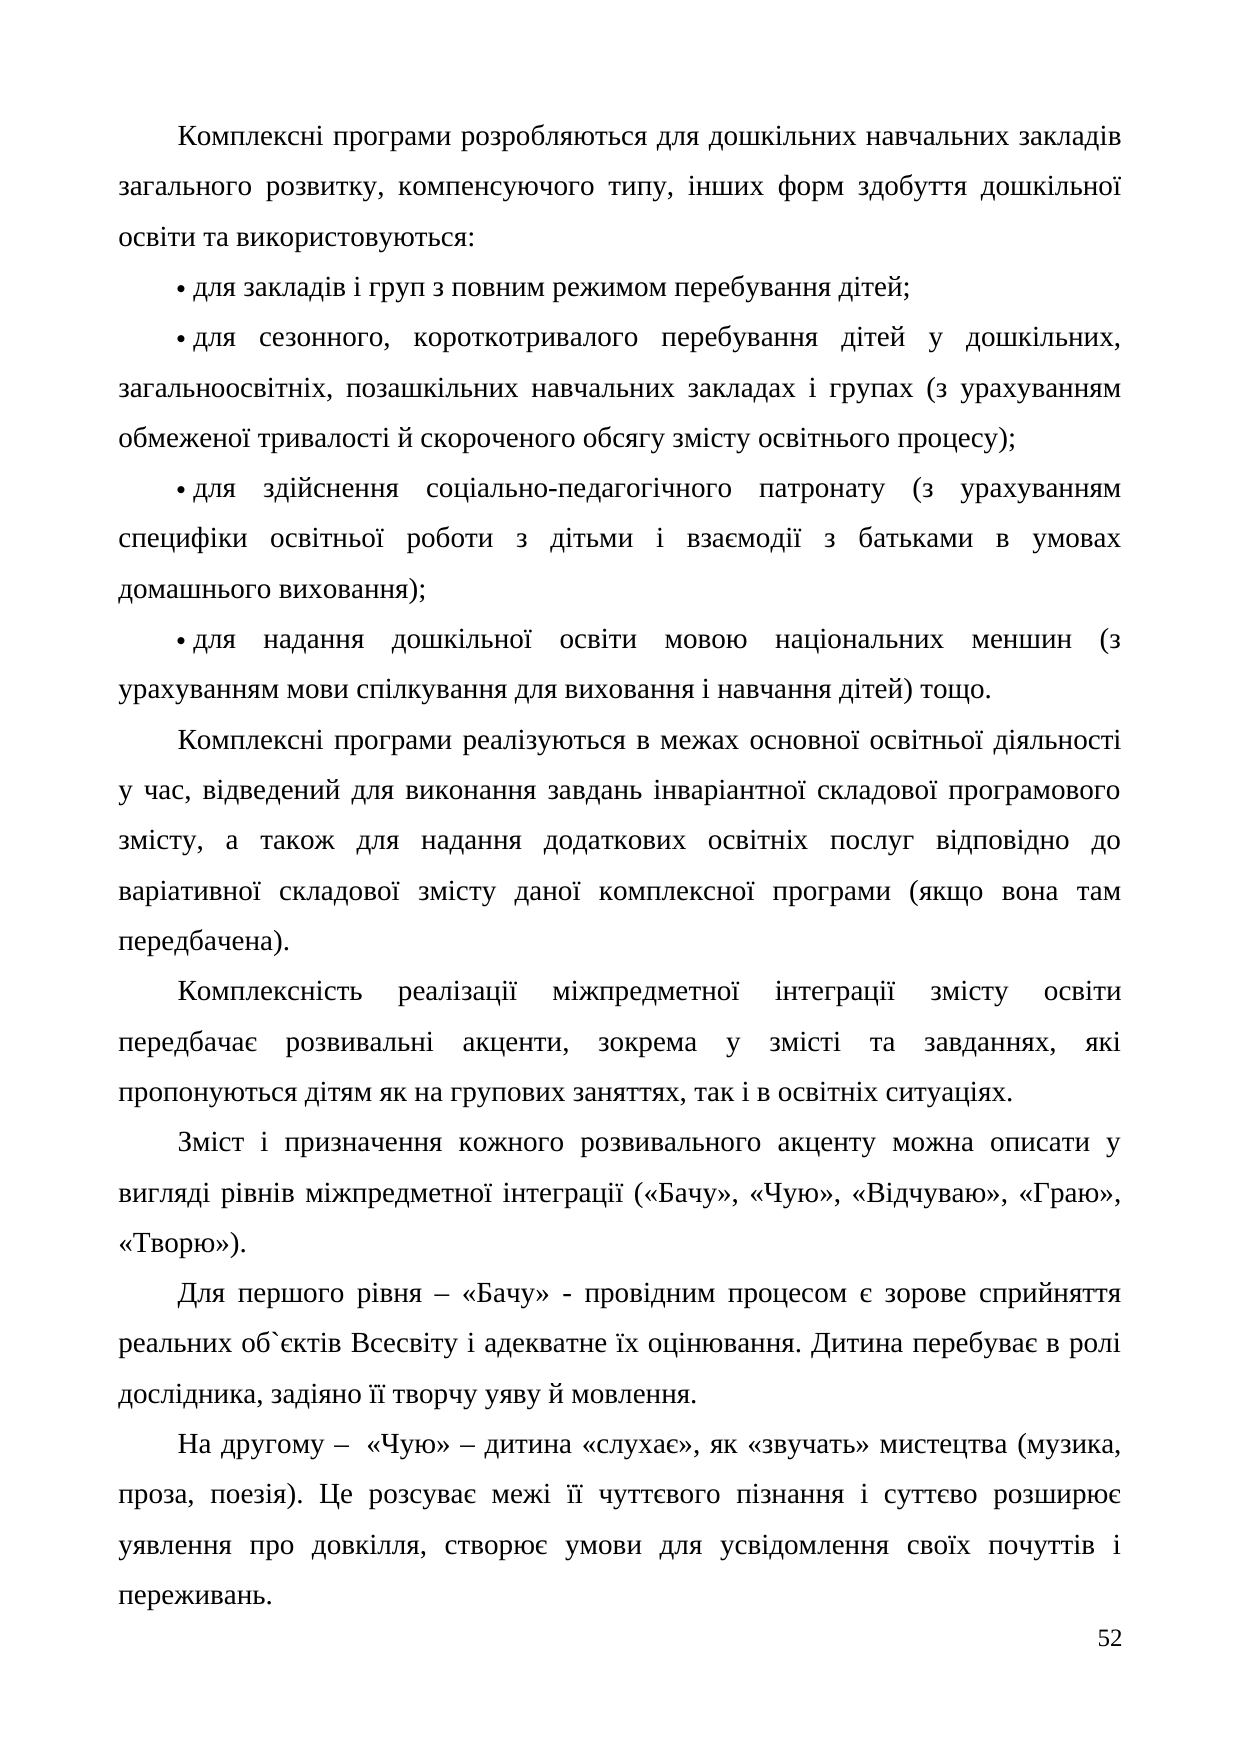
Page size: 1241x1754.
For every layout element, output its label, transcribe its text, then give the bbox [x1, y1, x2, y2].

text Комплексні програми реалізуються в межах основної освітньої діяльності у час, відведений для виконання завдань інваріантної складової програмового змісту, а також для надання додаткових освітніх послуг відповідно до варіативної складової змісту даної комплексної програми (якщо вона там передбачена). [118, 722, 1122, 957]
text На другому – «Чую» – дитина «слухає», як «звучать» мистецтва (музика, проза, поезія). Це розсуває межі її чуттєвого пізнання і суттєво розширює уявлення про довкілля, створює умови для усвідомлення своїх почуттів і переживань. [118, 1426, 1122, 1611]
text Комплексність реалізації міжпредметної інтеграції змісту освіти передбачає розвивальні акценти, зокрема у змісті та завданнях, які пропонуються дітям як на групових заняттях, так і в освітніх ситуаціях. [118, 973, 1122, 1108]
list для надання дошкільної освіти мовою національних меншин (з урахуванням мови спілкування для виховання і навчання дітей) тощо. [118, 621, 1122, 705]
list для закладів і груп з повним режимом перебування дітей; [118, 269, 1122, 303]
text Для першого рівня – «Бачу» - провідним процесом є зорове сприйняття реальних об`єктів Всесвіту і адекватне їх оцінювання. Дитина перебуває в ролі дослідника, задіяно її творчу уяву й мовлення. [118, 1275, 1122, 1409]
list для здійснення соціально-педагогічного патронату (з урахуванням специфіки освітньої роботи з дітьми і взаємодії з батьками в умовах домашнього виховання); [118, 470, 1122, 604]
text Комплексні програми розробляються для дошкільних навчальних закладів загального розвитку, компенсуючого типу, інших форм здобуття дошкільної освіти та використовуються: [118, 118, 1122, 252]
text Зміст і призначення кожного розвивального акценту можна описати у вигляді рівнів міжпредметної інтеграції («Бачу», «Чую», «Відчуваю», «Граю», «Творю»). [118, 1124, 1122, 1258]
list для сезонного, короткотривалого перебування дітей у дошкільних, загальноосвітніх, позашкільних навчальних закладах і групах (з урахуванням обмеженої тривалості й скороченого обсягу змісту освітнього процесу); [118, 319, 1122, 453]
